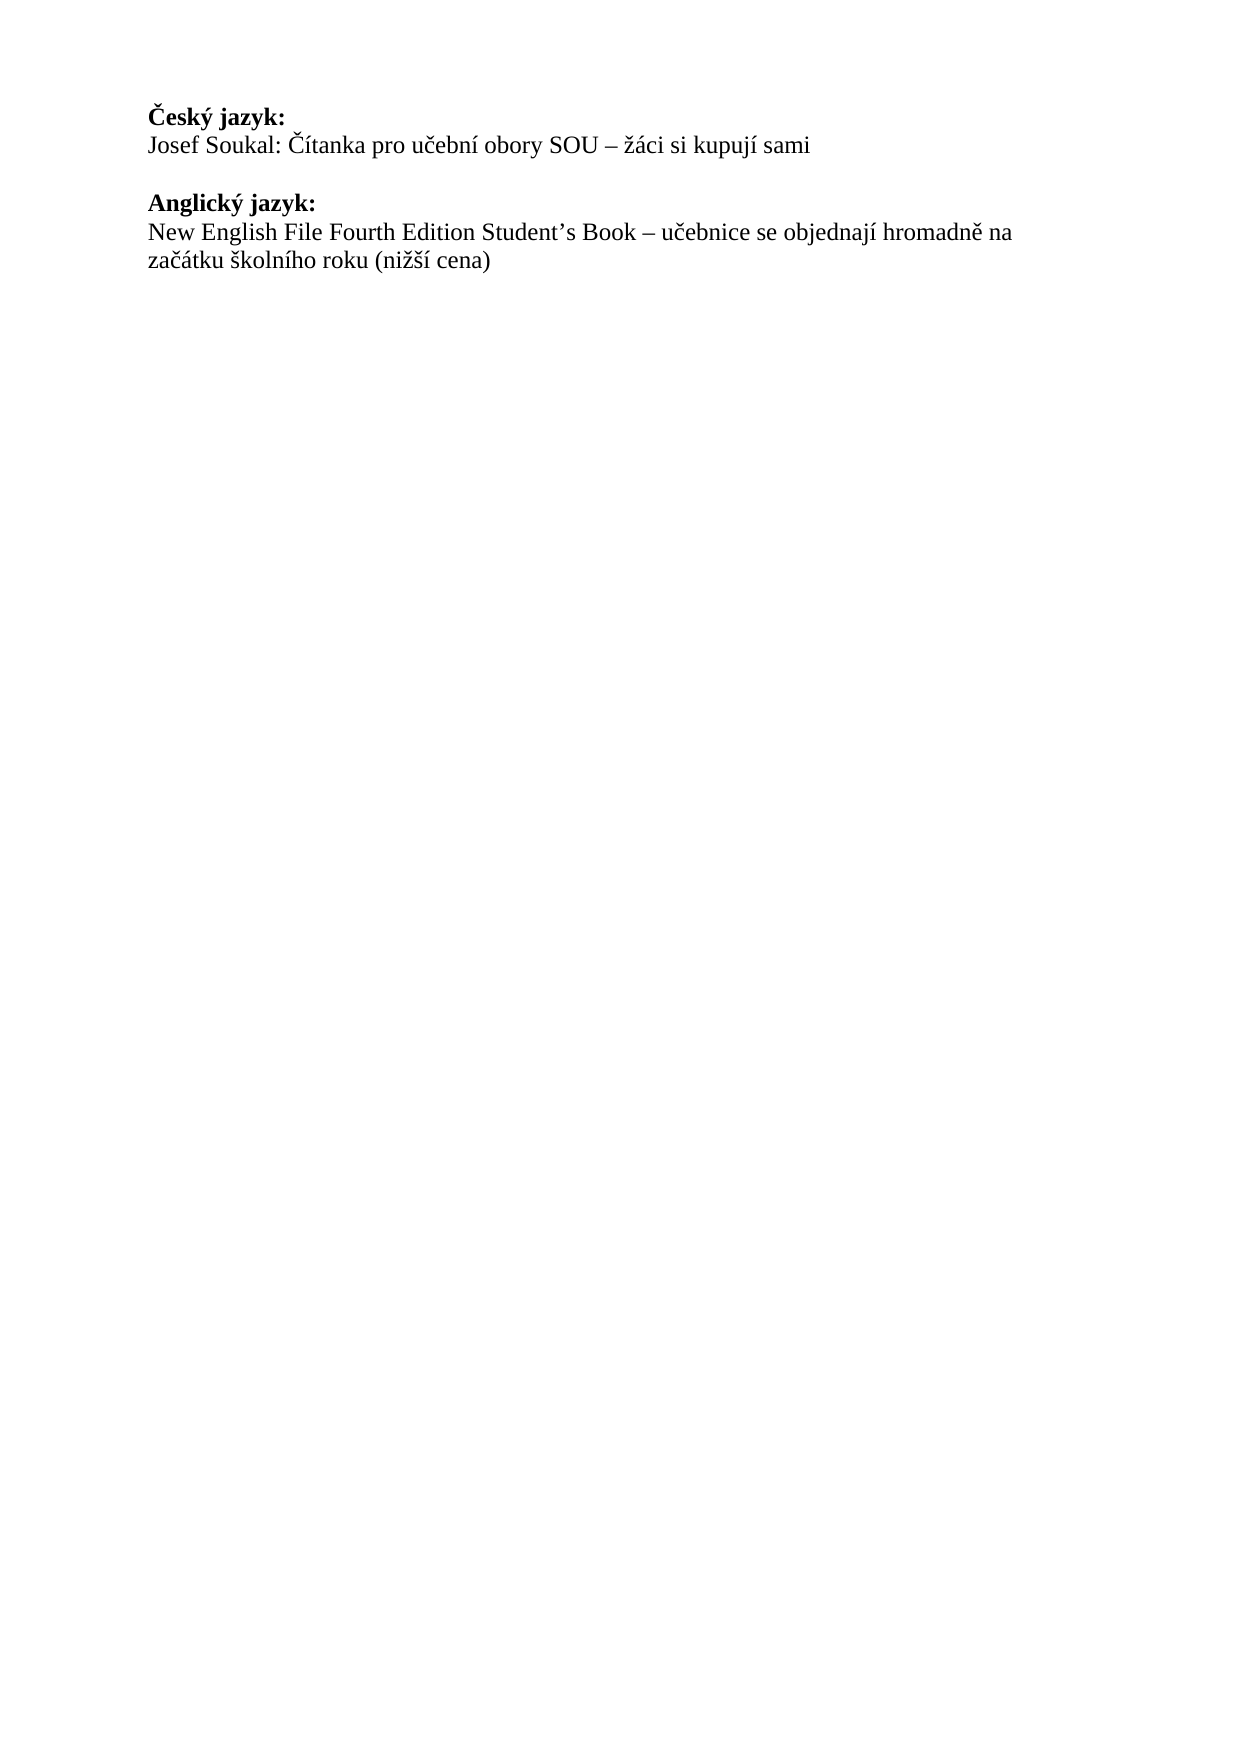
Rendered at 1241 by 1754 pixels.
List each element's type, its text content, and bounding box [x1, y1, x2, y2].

text New English File Fourth Edition Student’s Book – učebnice se objednají hromadně na začátku školního roku (nižší cena) [148, 217, 1093, 274]
text Josef Soukal: Čítanka pro učební obory SOU – žáci si kupují sami [148, 131, 1093, 159]
text Český jazyk: [148, 102, 1093, 131]
text Anglický jazyk: [148, 188, 1093, 217]
